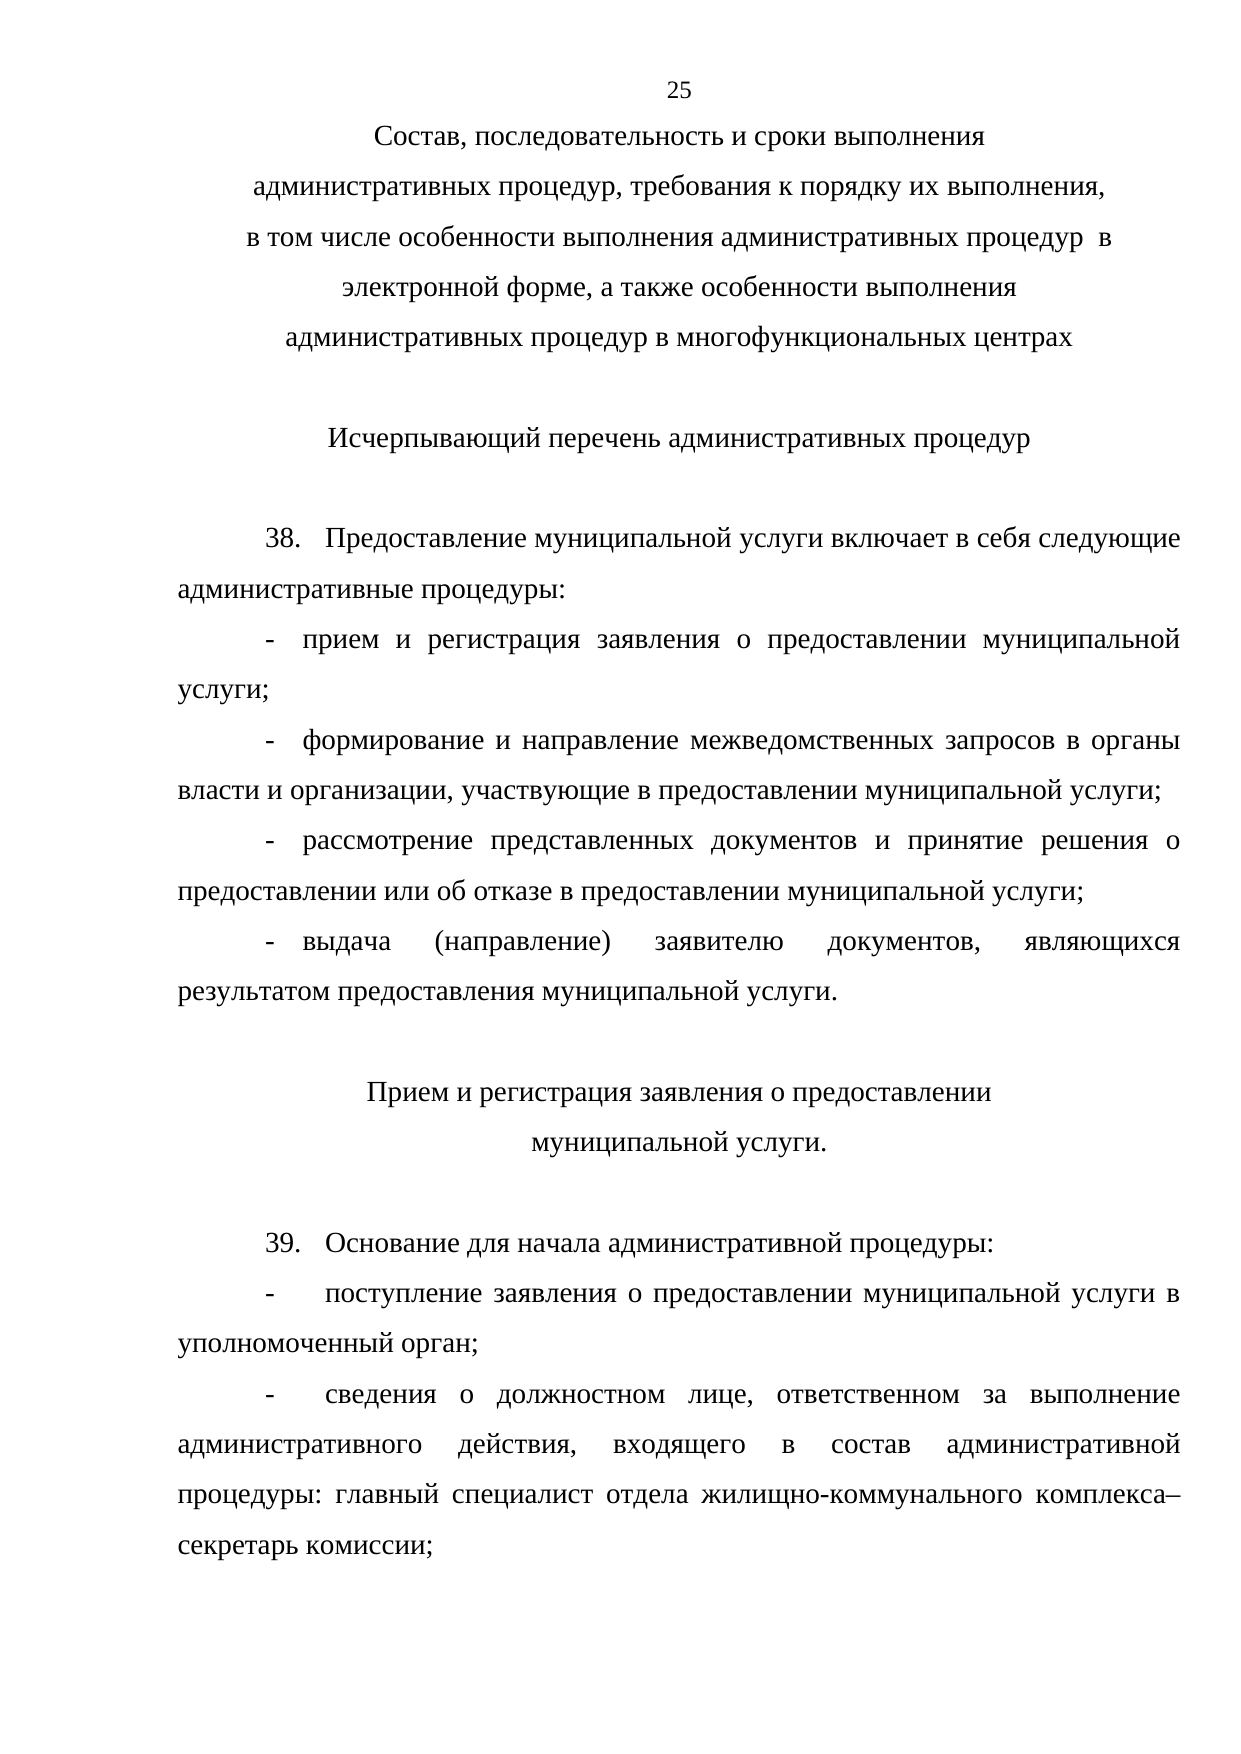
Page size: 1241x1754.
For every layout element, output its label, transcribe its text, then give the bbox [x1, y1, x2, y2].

text 38. Предоставление муниципальной услуги включает в себя следующие административные процедуры: [177, 521, 1181, 604]
text - сведения о должностном лице, ответственном за выполнение административного действия, входящего в состав административной процедуры: главный специалист отдела жилищно-коммунального комплекса– секретарь комиссии; [177, 1376, 1181, 1560]
text Прием и регистрация заявления о предоставлении [177, 1074, 1181, 1108]
text муниципальной услуги. [177, 1124, 1181, 1158]
text - рассмотрение представленных документов и принятие решения о предоставлении или об отказе в предоставлении муниципальной услуги; [177, 822, 1181, 906]
text - прием и регистрация заявления о предоставлении муниципальной услуги; [177, 621, 1181, 705]
text 39. Основание для начала административной процедуры: [177, 1225, 1181, 1258]
text Исчерпывающий перечень административных процедур [177, 420, 1181, 453]
text - формирование и направление межведомственных запросов в органы власти и организации, участвующие в предоставлении муниципальной услуги; [177, 722, 1181, 806]
text - выдача (направление) заявителю документов, являющихся результатом предоставления муниципальной услуги. [177, 923, 1181, 1007]
subtitle административных процедур, требования к порядку их выполнения, [177, 168, 1181, 202]
subtitle в том числе особенности выполнения административных процедур в электронной форме, а также особенности выполнения [177, 219, 1181, 303]
text административных процедур в многофункциональных центрах [177, 319, 1181, 353]
subtitle Состав, последовательность и сроки выполнения [177, 118, 1181, 152]
text - поступление заявления о предоставлении муниципальной услуги в уполномоченный орган; [177, 1275, 1181, 1359]
